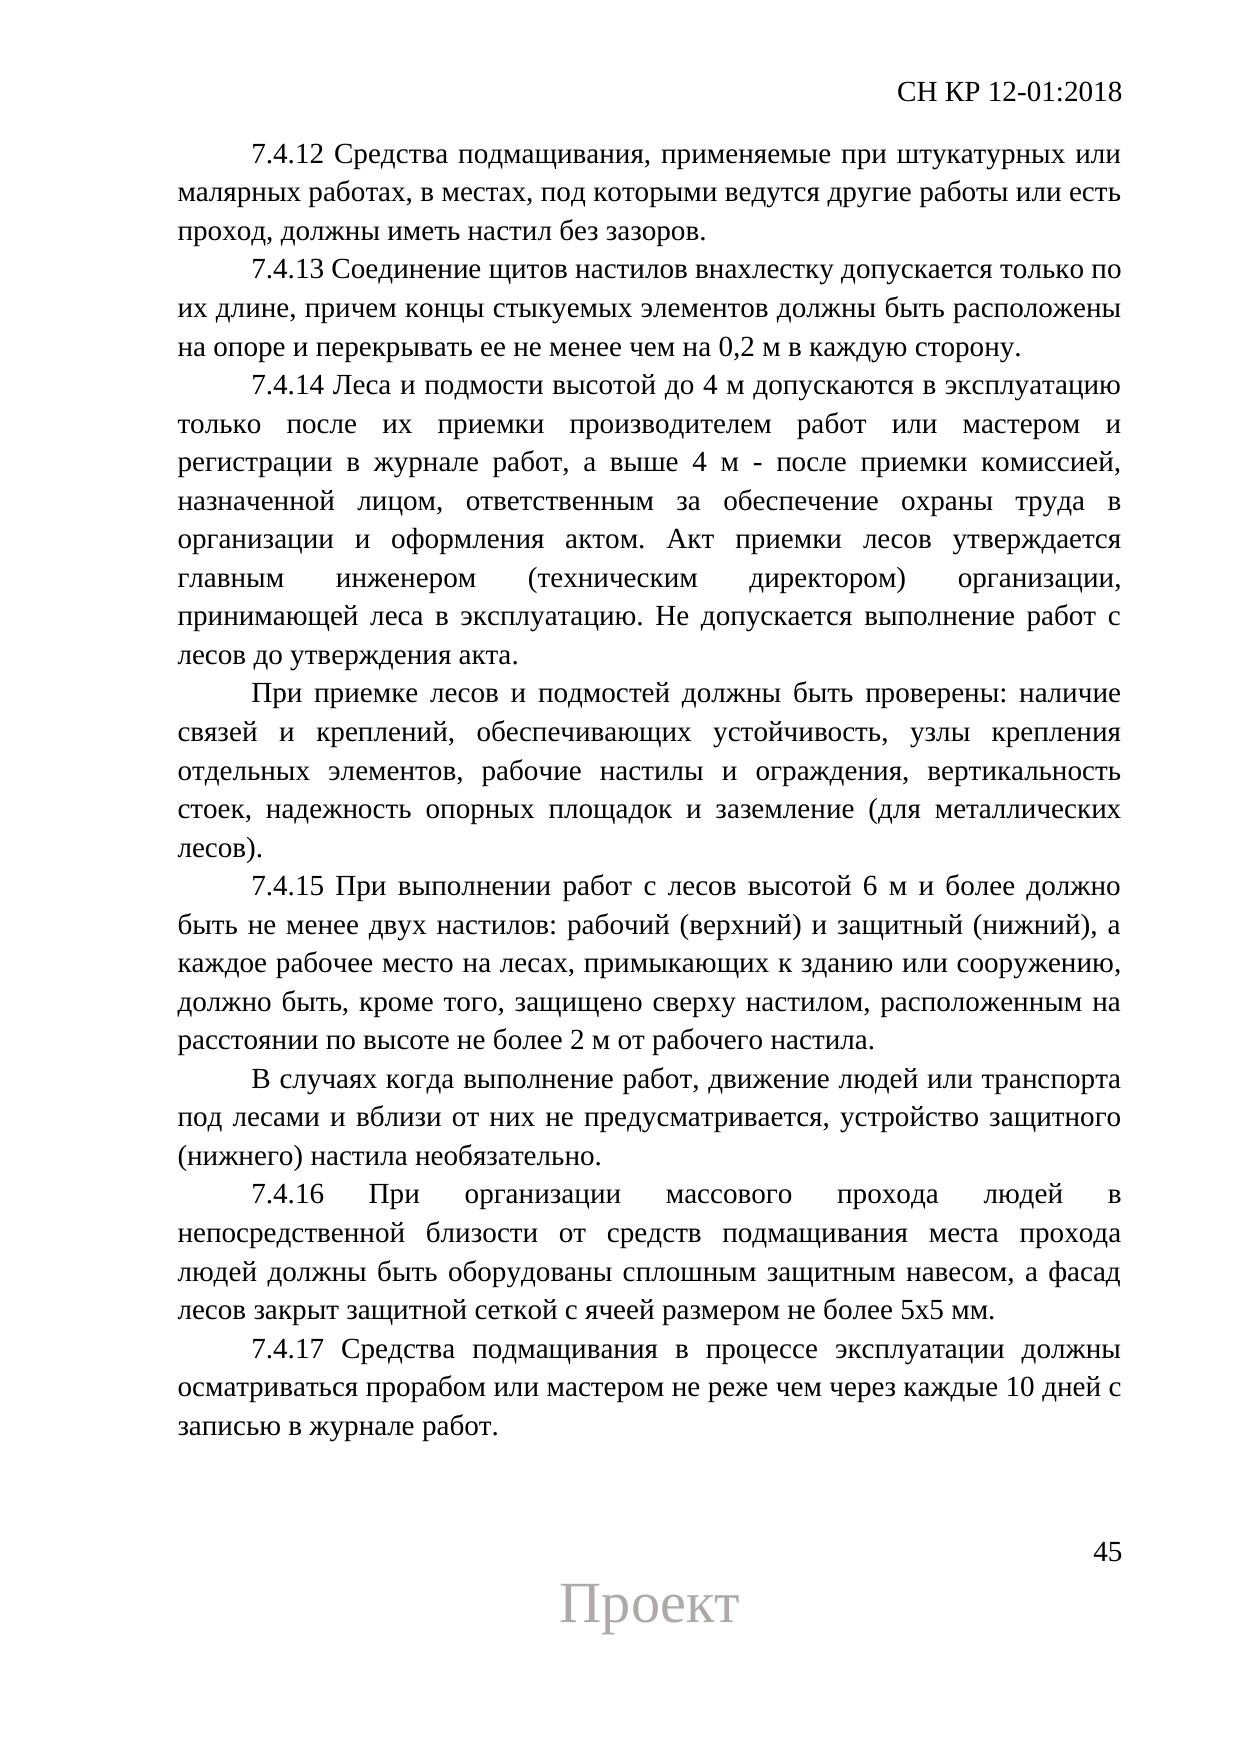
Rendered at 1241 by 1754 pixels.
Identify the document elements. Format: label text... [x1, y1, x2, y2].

text 7.4.12 Средства подмащивания, применяемые при штукатурных или малярных работах, в местах, под которыми ведутся другие работы или есть проход, должны иметь настил без зазоров. [177, 136, 1122, 247]
text В случаях когда выполнение работ, движение людей или транспорта под лесами и вблизи от них не предусматривается, устройство защитного (нижнего) настила необязательно. [177, 1061, 1122, 1172]
text При приемке лесов и подмостей должны быть проверены: наличие связей и креплений, обеспечивающих устойчивость, узлы крепления отдельных элементов, рабочие настилы и ограждения, вертикальность стоек, надежность опорных площадок и заземление (для металлических лесов). [177, 676, 1122, 863]
text 7.4.15 При выполнении работ с лесов высотой 6 м и более должно быть не менее двух настилов: рабочий (верхний) и защитный (нижний), а каждое рабочее место на лесах, примыкающих к зданию или сооружению, должно быть, кроме того, защищено сверху настилом, расположенным на расстоянии по высоте не более 2 м от рабочего настила. [177, 868, 1122, 1056]
text 7.4.17 Средства подмащивания в процессе эксплуатации должны осматриваться прорабом или мастером не реже чем через каждые 10 дней с записью в журнале работ. [177, 1331, 1122, 1441]
text 7.4.13 Соединение щитов настилов внахлестку допускается только по их длине, причем концы стыкуемых элементов должны быть расположены на опоре и перекрывать ее не менее чем на 0,2 м в каждую сторону. [177, 252, 1122, 362]
text 7.4.14 Леса и подмости высотой до 4 м допускаются в эксплуатацию только после их приемки производителем работ или мастером и регистрации в журнале работ, а выше 4 м - после приемки комиссией, назначенной лицом, ответственным за обеспечение охраны труда в организации и оформления актом. Акт приемки лесов утверждается главным инженером (техническим директором) организации, принимающей леса в эксплуатацию. Не допускается выполнение работ с лесов до утверждения акта. [177, 367, 1122, 671]
text 7.4.16 При организации массового прохода людей в непосредственной близости от средств подмащивания места прохода людей должны быть оборудованы сплошным защитным навесом, а фасад лесов закрыт защитной сеткой с ячеей размером не более 5х5 мм. [177, 1177, 1122, 1326]
